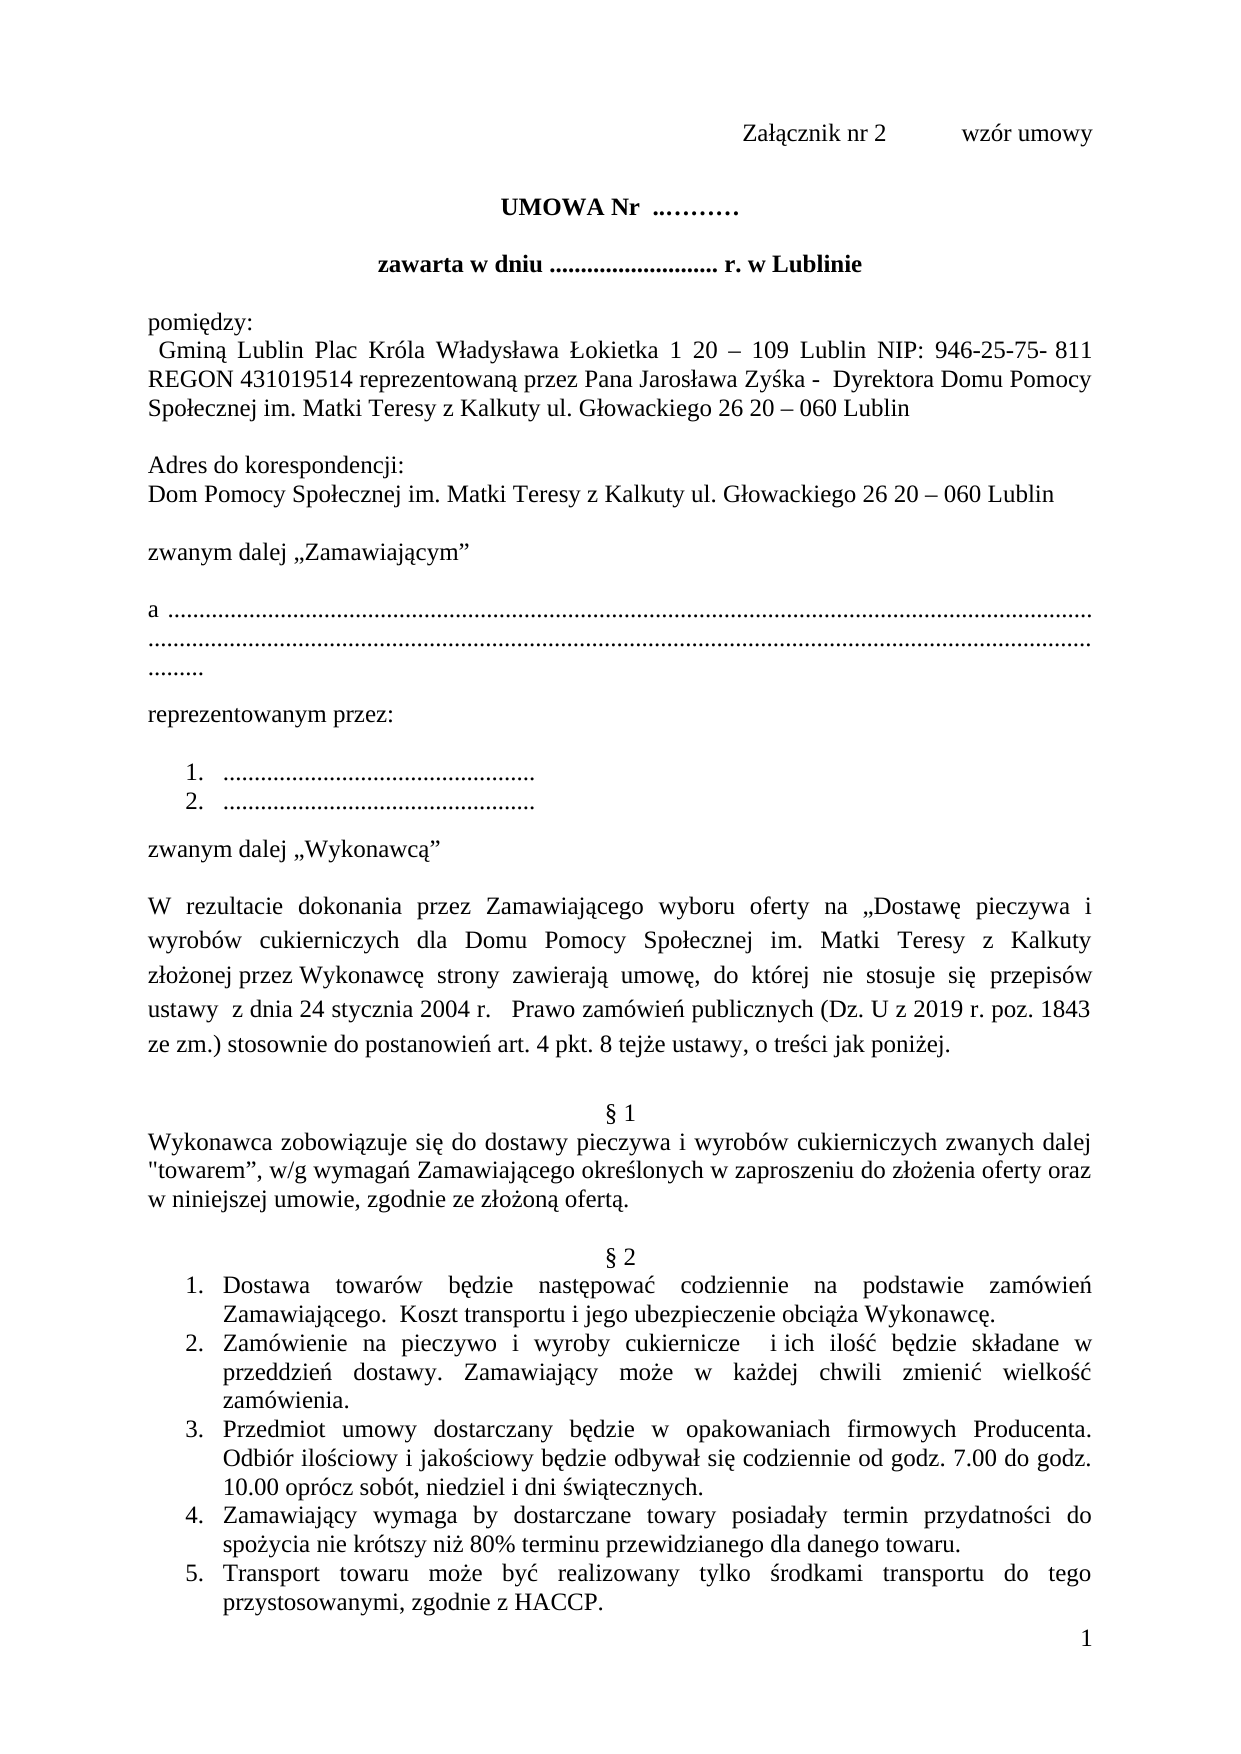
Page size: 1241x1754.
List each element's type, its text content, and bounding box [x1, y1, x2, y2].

text Adres do korespondencji: [148, 450, 1092, 479]
text pomiędzy: [148, 307, 1092, 335]
text Wykonawca zobowiązuje się do dostawy pieczywa i wyrobów cukierniczych zwanych dalej "towarem”, w/g wymagań Zamawiającego określonych w zaproszeniu do złożenia oferty oraz w niniejszej umowie, zgodnie ze złożoną ofertą. [148, 1127, 1092, 1213]
list .................................................. [185, 757, 1092, 786]
text zawarta w dniu ........................... r. w Lublinie [148, 249, 1092, 278]
list Dostawa towarów będzie następować codziennie na podstawie zamówień Zamawiającego. Koszt transportu i jego ubezpieczenie obciąża Wykonawcę. [185, 1271, 1092, 1328]
list Zamawiający wymaga by dostarczane towary posiadały termin przydatności do spożycia nie krótszy niż 80% terminu przewidzianego dla danego towaru. [185, 1501, 1092, 1558]
list Przedmiot umowy dostarczany będzie w opakowaniach firmowych Producenta. Odbiór ilościowy i jakościowy będzie odbywał się codziennie od godz. 7.00 do godz. 10.00 oprócz sobót, niedziel i dni świątecznych. [185, 1414, 1092, 1501]
text zwanym dalej „Zamawiającym” [148, 537, 1092, 565]
text Dom Pomocy Społecznej im. Matki Teresy z Kalkuty ul. Głowackiego 26 20 – 060 Lublin [148, 479, 1092, 508]
list .................................................. [185, 786, 1092, 814]
list Zamówienie na pieczywo i wyroby cukiernicze i ich ilość będzie składane w przeddzień dostawy. Zamawiający może w każdej chwili zmienić wielkość zamówienia. [185, 1328, 1092, 1414]
text § 2 [148, 1242, 1092, 1271]
text Gminą Lublin Plac Króla Władysława Łokietka 1 20 – 109 Lublin NIP: 946-25-75- 811 REGON 431019514 reprezentowaną przez Pana Jarosława Zyśka - Dyrektora Domu Pomocy Społecznej im. Matki Teresy z Kalkuty ul. Głowackiego 26 20 – 060 Lublin [148, 335, 1092, 422]
text W rezultacie dokonania przez Zamawiającego wyboru oferty na „Dostawę pieczywa i wyrobów cukierniczych dla Domu Pomocy Społecznej im. Matki Teresy z Kalkuty złożonej przez Wykonawcę strony zawierają umowę, do której nie stosuje się przepisów ustawy z dnia 24 stycznia 2004 r. Prawo zamówień publicznych (Dz. U z 2019 r. poz. 1843 ze zm.) stosownie do postanowień art. 4 pkt. 8 tejże ustawy, o treści jak poniżej. [148, 891, 1092, 1058]
text zwanym dalej „Wykonawcą” [148, 834, 1092, 862]
text Załącznik nr 2 wzór umowy [148, 118, 1092, 147]
list Transport towaru może być realizowany tylko środkami transportu do tego przystosowanymi, zgodnie z HACCP. [185, 1558, 1092, 1616]
text § 1 [148, 1098, 1092, 1127]
text reprezentowanym przez: [148, 699, 1092, 728]
text UMOWA Nr ..……… [148, 192, 1092, 220]
text a .................................................................................................................................................................................................................................................................................................................... [148, 594, 1092, 680]
